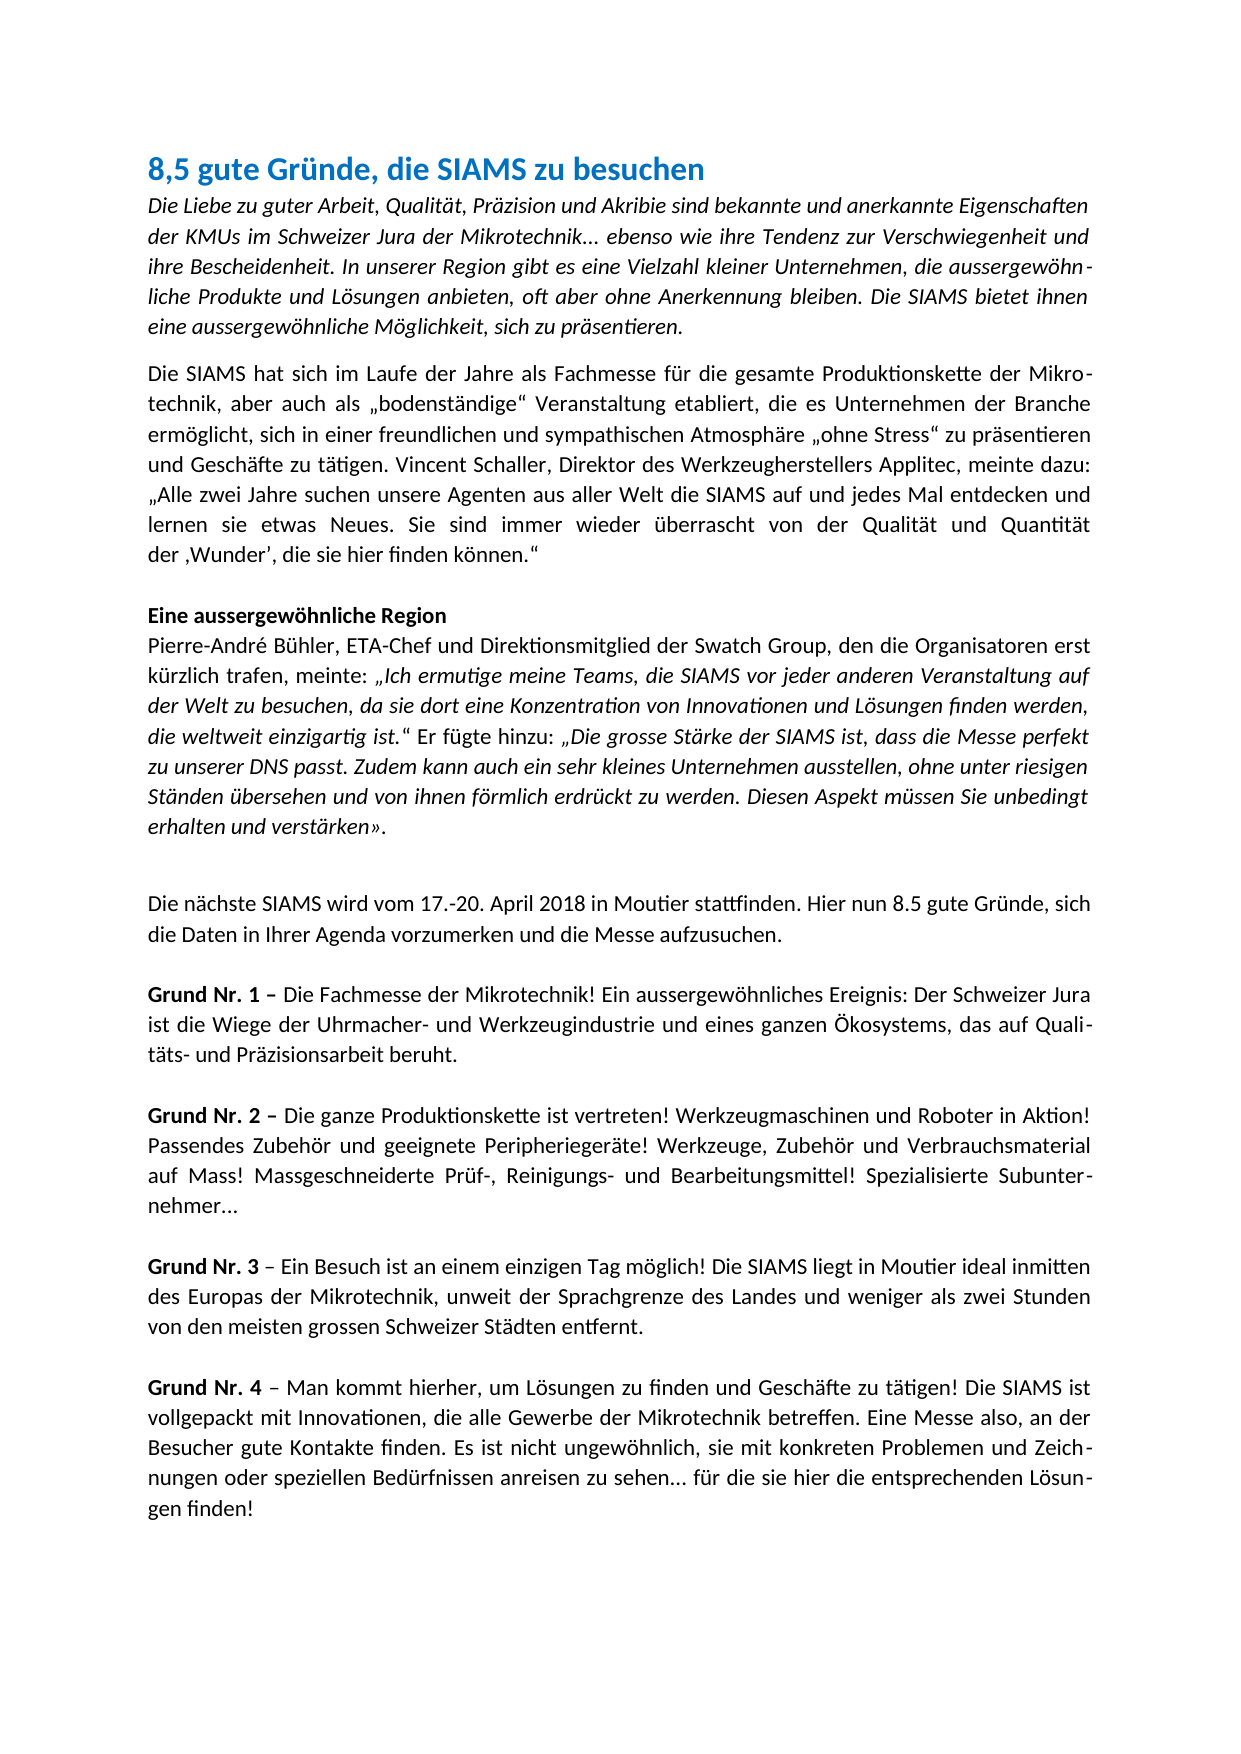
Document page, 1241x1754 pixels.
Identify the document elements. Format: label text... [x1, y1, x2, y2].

text Grund Nr. 3 – Ein Besuch ist an einem einzigen Tag möglich! Die SIAMS liegt in Moutier ideal inmitten des Europas der Mikrotechnik, unweit der Sprachgrenze des Landes und weniger als zwei Stunden von den meisten grossen Schweizer Städten entfernt. [148, 1252, 1093, 1340]
text Grund Nr. 4 – Man kommt hierher, um Lösungen zu finden und Geschäfte zu tätigen! Die SIAMS ist vollgepackt mit Innovationen, die alle Gewerbe der Mikrotechnik betreffen. Eine Messe also, an der Besucher gute Kontakte finden. Es ist nicht ungewöhnlich, sie mit konkreten Problemen und Zeichnungen oder speziellen Bedürfnissen anreisen zu sehen... für die sie hier die entsprechenden Lösungen finden! [148, 1373, 1093, 1522]
text Grund Nr. 2 – Die ganze Produktionskette ist vertreten! Werkzeugmaschinen und Roboter in Aktion! Passendes Zubehör und geeignete Peripheriegeräte! Werkzeuge, Zubehör und Verbrauchsmaterial auf Mass! Massgeschneiderte Prüf-, Reinigungs- und Bearbeitungsmittel! Spezialisierte Subunternehmer... [148, 1101, 1093, 1219]
text 8,5 gute Gründe, die SIAMS zu besuchen [148, 148, 1093, 188]
text Die SIAMS hat sich im Laufe der Jahre als Fachmesse für die gesamte Produktionskette der Mikrotechnik, aber auch als „bodenständige“ Veranstaltung etabliert, die es Unternehmen der Branche ermöglicht, sich in einer freundlichen und sympathischen Atmosphäre „ohne Stress“ zu präsentieren und Geschäfte zu tätigen. Vincent Schaller, Direktor des Werkzeugherstellers Applitec, meinte dazu: „Alle zwei Jahre suchen unsere Agenten aus aller Welt die SIAMS auf und jedes Mal entdecken und lernen sie etwas Neues. Sie sind immer wieder überrascht von der Qualität und Quantität der ,Wunder’, die sie hier finden können.“ [148, 359, 1093, 568]
text Pierre-André Bühler, ETA-Chef und Direktionsmitglied der Swatch Group, den die Organisatoren erst kürzlich trafen, meinte: „Ich ermutige meine Teams, die SIAMS vor jeder anderen Veranstaltung auf der Welt zu besuchen, da sie dort eine Konzentration von Innovationen und Lösungen finden werden, die weltweit einzigartig ist.“ Er fügte hinzu: „Die grosse Stärke der SIAMS ist, dass die Messe perfekt zu unserer DNS passt. Zudem kann auch ein sehr kleines Unternehmen ausstellen, ohne unter riesigen Ständen übersehen und von ihnen förmlich erdrückt zu werden. Diesen Aspekt müssen Sie unbedingt erhalten und verstärken». [148, 631, 1093, 840]
text Grund Nr. 1 – Die Fachmesse der Mikrotechnik! Ein aussergewöhnliches Ereignis: Der Schweizer Jura ist die Wiege der Uhrmacher- und Werkzeugindustrie und eines ganzen Ökosystems, das auf Qualitäts- und Präzisionsarbeit beruht. [148, 980, 1093, 1068]
text Eine aussergewöhnliche Region [148, 601, 1093, 629]
text Die nächste SIAMS wird vom 17.-20. April 2018 in Moutier stattfinden. Hier nun 8.5 gute Gründe, sich die Daten in Ihrer Agenda vorzumerken und die Messe aufzusuchen. [148, 889, 1093, 948]
text Die Liebe zu guter Arbeit, Qualität, Präzision und Akribie sind bekannte und anerkannte Eigenschaften der KMUs im Schweizer Jura der Mikrotechnik... ebenso wie ihre Tendenz zur Verschwiegenheit und ihre Bescheidenheit. In unserer Region gibt es eine Vielzahl kleiner Unternehmen, die aussergewöhnliche Produkte und Lösungen anbieten, oft aber ohne Anerkennung bleiben. Die SIAMS bietet ihnen eine aussergewöhnliche Möglichkeit, sich zu präsentieren. [148, 192, 1093, 340]
